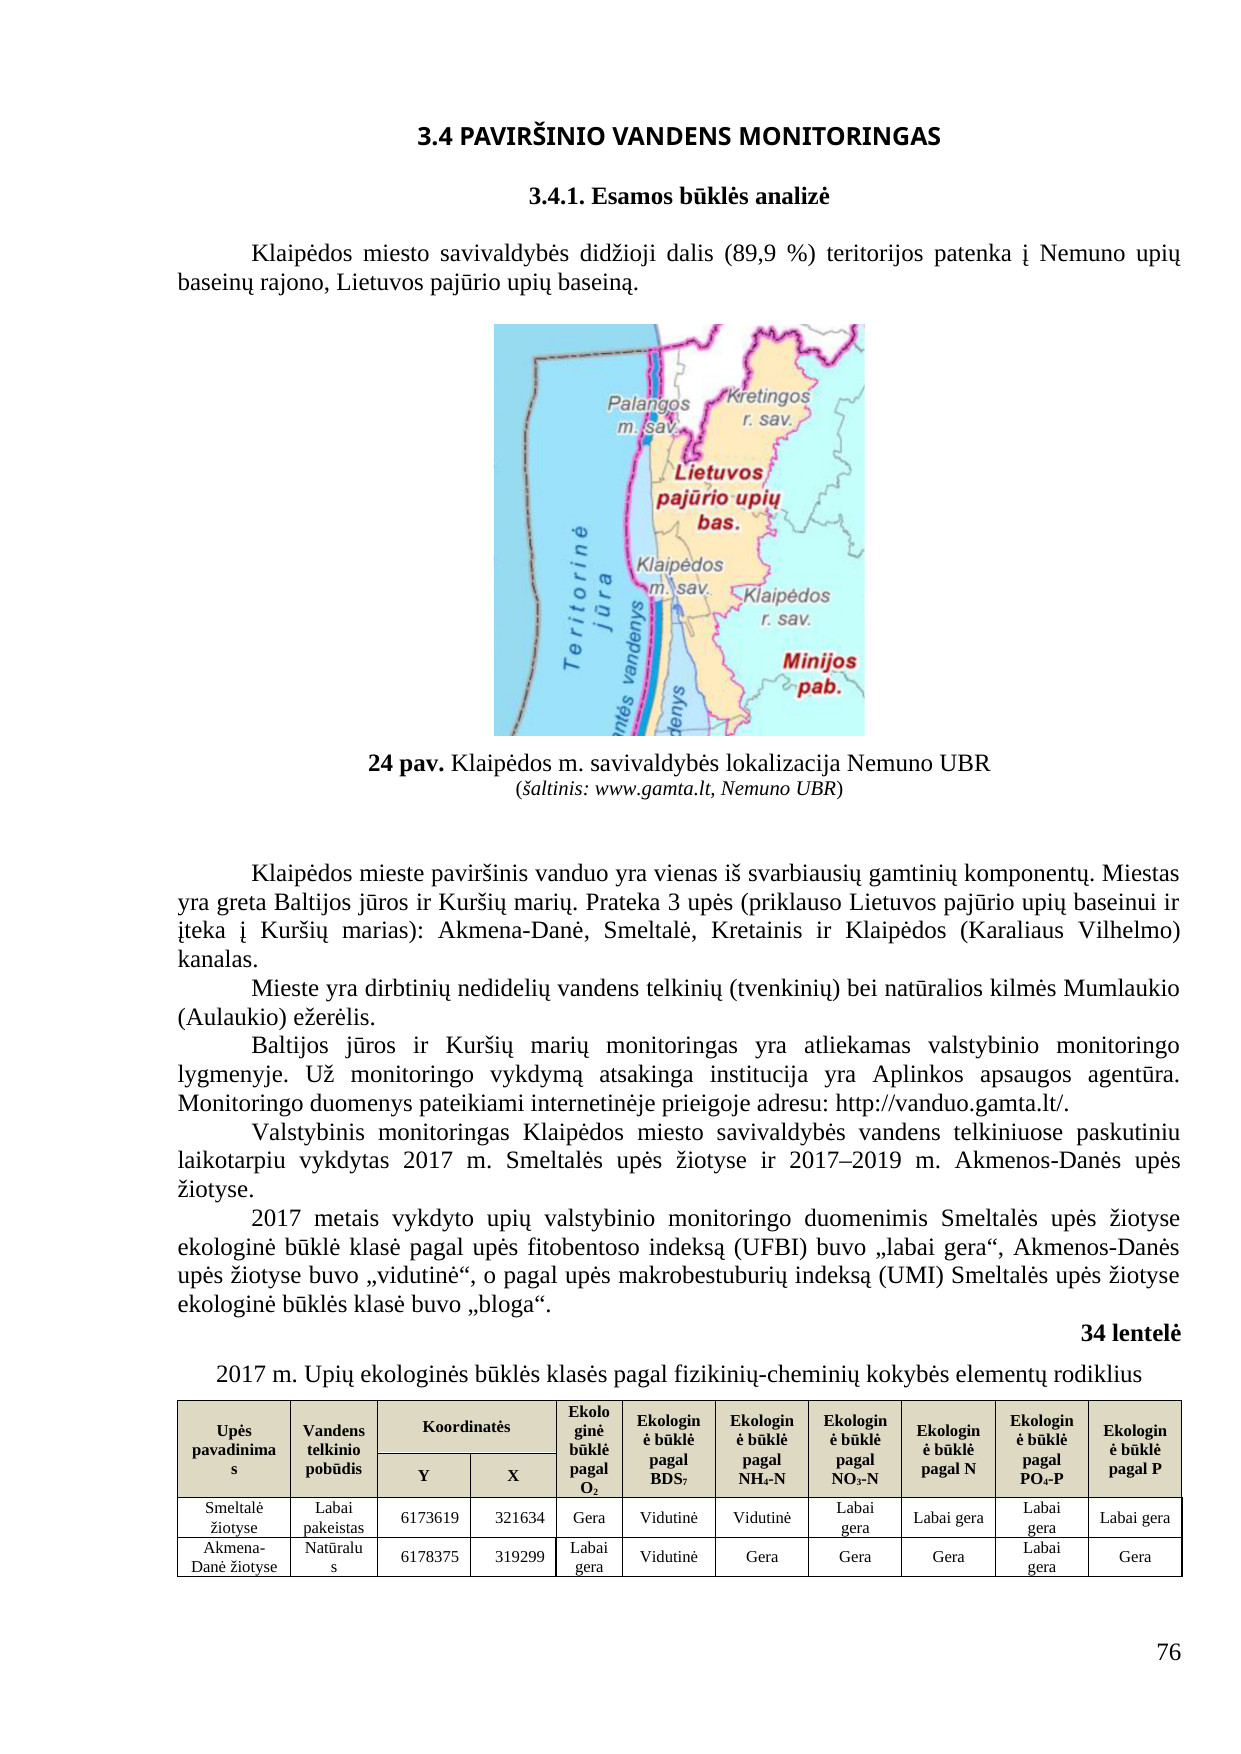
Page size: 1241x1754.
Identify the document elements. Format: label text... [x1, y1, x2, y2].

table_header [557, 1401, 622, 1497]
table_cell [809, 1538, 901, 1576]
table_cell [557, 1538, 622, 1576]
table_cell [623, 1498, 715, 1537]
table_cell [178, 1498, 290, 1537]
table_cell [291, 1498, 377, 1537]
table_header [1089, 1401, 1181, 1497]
text 24 pav. Klaipėdos m. savivaldybės lokalizacija Nemuno UBR [177, 748, 1181, 776]
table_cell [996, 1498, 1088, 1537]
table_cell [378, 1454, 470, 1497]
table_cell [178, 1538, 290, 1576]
text (šaltinis: www.gamta.lt, Nemuno UBR) [177, 776, 1181, 800]
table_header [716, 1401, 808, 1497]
text Valstybinis monitoringas Klaipėdos miesto savivaldybės vandens telkiniuose paskutiniu laikotarpiu vykdytas 2017 m. Smeltalės upės žiotyse ir 2017–2019 m. Akmenos-Danės upės žiotyse. [177, 1117, 1181, 1203]
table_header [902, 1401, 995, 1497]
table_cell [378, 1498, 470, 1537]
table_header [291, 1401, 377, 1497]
text 2017 metais vykdyto upių valstybinio monitoringo duomenimis Smeltalės upės žiotyse ekologinė būklė klasė pagal upės fitobentoso indeksą (UFBI) buvo „labai gera“, Akmenos-Danės upės žiotyse buvo „vidutinė“, o pagal upės makrobestuburių indeksą (UMI) Smeltalės upės žiotyse ekologinė būklės klasė buvo „bloga“. [177, 1203, 1181, 1318]
text 34 lentelė [177, 1318, 1181, 1347]
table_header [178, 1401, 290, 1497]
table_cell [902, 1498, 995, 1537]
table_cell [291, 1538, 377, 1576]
text Klaipėdos miesto savivaldybės didžioji dalis (89,9 %) teritorijos patenka į Nemuno upių baseinų rajono, Lietuvos pajūrio upių baseiną. [177, 238, 1181, 296]
picture [493, 324, 865, 736]
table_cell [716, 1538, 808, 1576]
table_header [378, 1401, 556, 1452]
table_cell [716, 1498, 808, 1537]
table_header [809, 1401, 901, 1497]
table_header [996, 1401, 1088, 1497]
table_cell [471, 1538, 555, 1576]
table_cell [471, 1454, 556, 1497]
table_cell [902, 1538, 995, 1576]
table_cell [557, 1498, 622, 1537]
text 2017 m. Upių ekologinės būklės klasės pagal fizikinių-cheminių kokybės elementų rodiklius [177, 1359, 1181, 1388]
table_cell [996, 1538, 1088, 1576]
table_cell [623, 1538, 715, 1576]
text 3.4 PAVIRŠINIO VANDENS MONITORINGAS [177, 118, 1181, 152]
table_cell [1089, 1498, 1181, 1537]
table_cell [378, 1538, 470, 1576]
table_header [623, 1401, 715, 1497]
text Baltijos jūros ir Kuršių marių monitoringas yra atliekamas valstybinio monitoringo lygmenyje. Už monitoringo vykdymą atsakinga institucija yra Aplinkos apsaugos agentūra. Monitoringo duomenys pateikiami internetinėje prieigoje adresu: http://vanduo.gamta.lt/. [177, 1030, 1181, 1117]
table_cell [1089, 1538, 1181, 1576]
text Klaipėdos mieste paviršinis vanduo yra vienas iš svarbiausių gamtinių komponentų. Miestas yra greta Baltijos jūros ir Kuršių marių. Prateka 3 upės (priklauso Lietuvos pajūrio upių baseinui ir įteka į Kuršių marias): Akmena-Danė, Smeltalė, Kretainis ir Klaipėdos (Karaliaus Vilhelmo) kanalas. [177, 858, 1181, 973]
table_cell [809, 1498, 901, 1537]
text Mieste yra dirbtinių nedidelių vandens telkinių (tvenkinių) bei natūralios kilmės Mumlaukio (Aulaukio) ežerėlis. [177, 973, 1181, 1030]
text 3.4.1. Esamos būklės analizė [177, 181, 1181, 210]
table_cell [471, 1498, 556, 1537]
